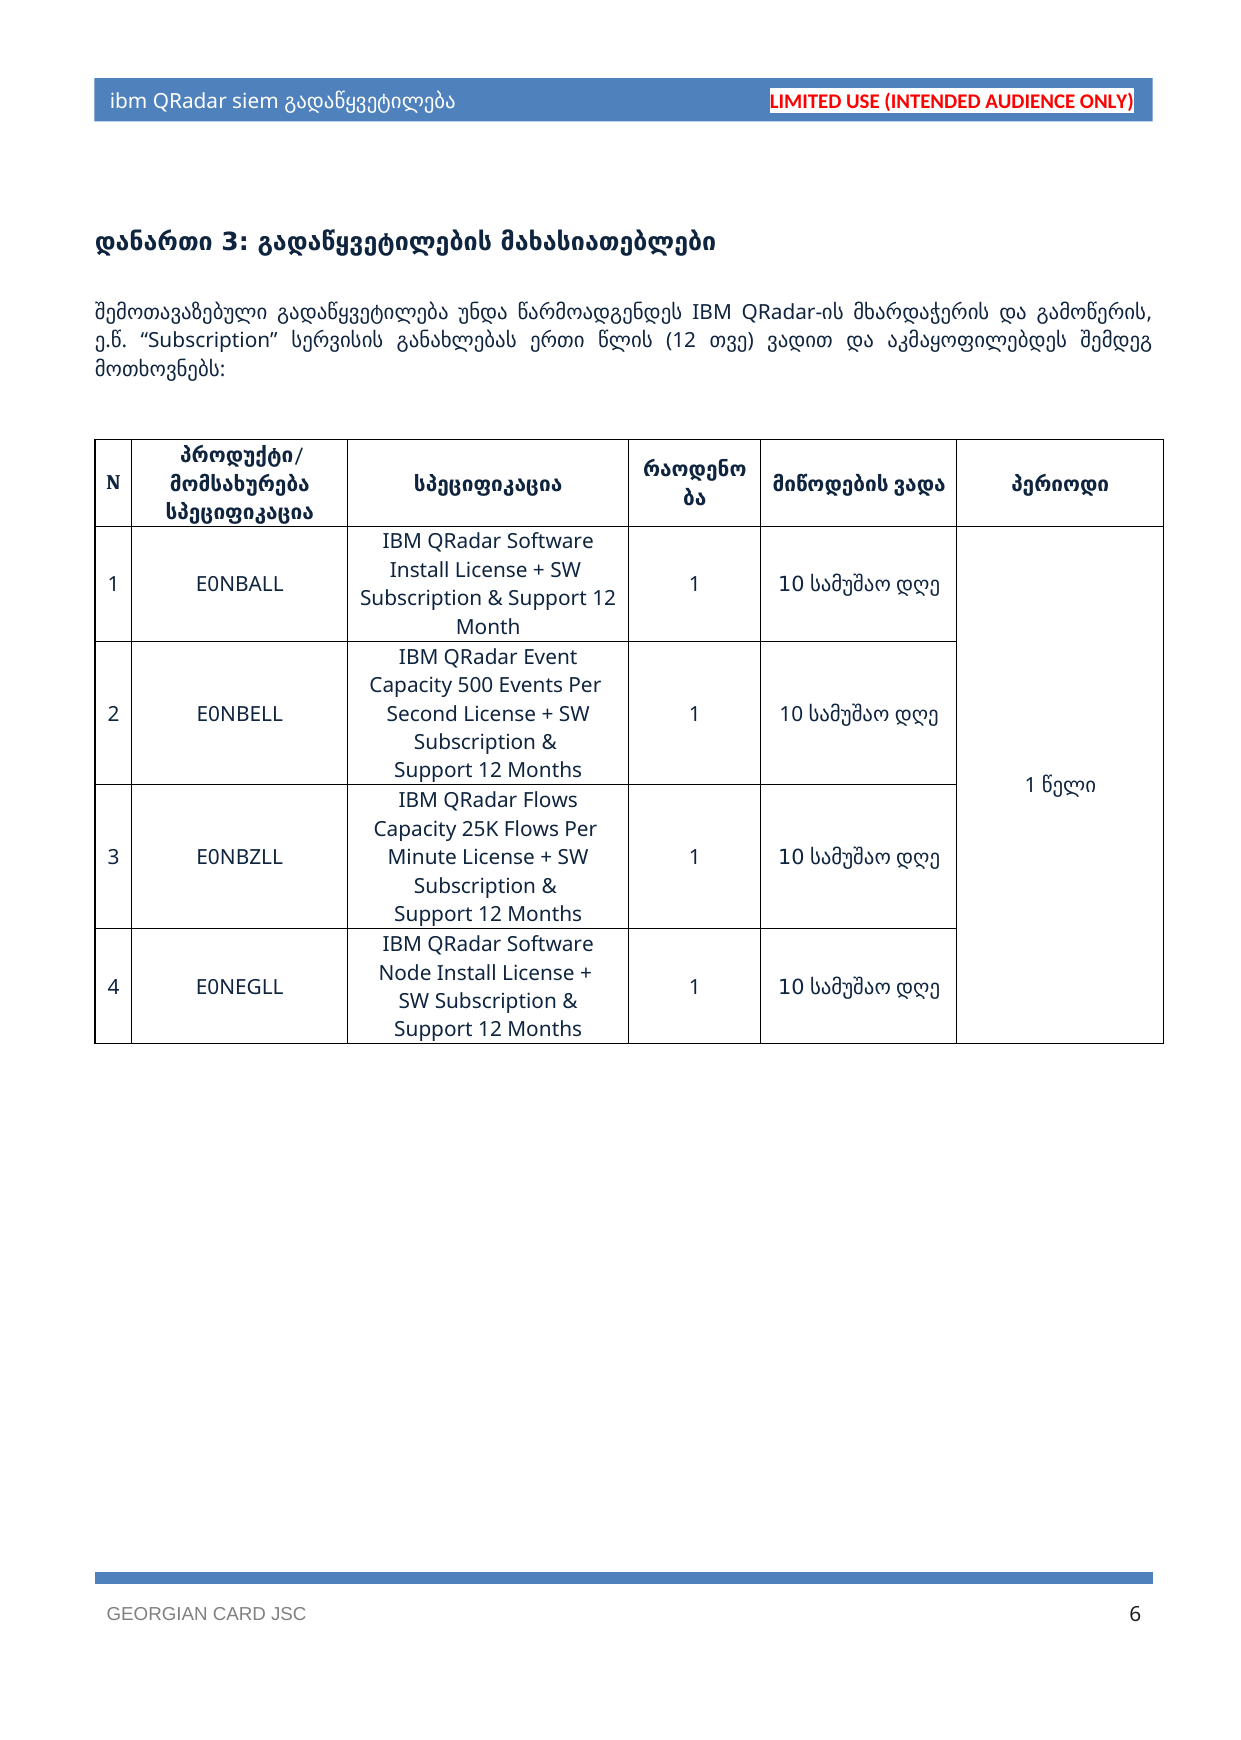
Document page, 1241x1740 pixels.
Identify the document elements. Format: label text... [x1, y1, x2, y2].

table_cell IBM QRadar Flows Capacity 25K Flows Per Minute License + SW Subscription & Support 12 Months [348, 785, 628, 928]
table_cell 3 [96, 785, 131, 928]
table_cell 10 სამუშაო დღე [761, 527, 956, 641]
table_header რაოდენობა [629, 440, 760, 526]
table_header მიწოდების ვადა [761, 440, 956, 526]
table_cell 1 [629, 527, 760, 641]
text დანართი 3: გადაწყვეტილების მახასიათებლები [94, 227, 1153, 256]
table_cell 1 [629, 929, 760, 1043]
table_cell 1 [96, 527, 131, 641]
table_header პერიოდი [957, 440, 1163, 526]
table_cell IBM QRadar Software Install License + SW Subscription & Support 12 Month [348, 527, 628, 641]
table_cell E0NBELL [132, 642, 347, 784]
table_cell 1 წელი [957, 527, 1163, 1043]
table_cell 1 [629, 785, 760, 928]
table_cell E0NEGLL [132, 929, 347, 1043]
table_cell 10 სამუშაო დღე [761, 642, 956, 784]
table_cell 1 [629, 642, 760, 784]
table_cell 2 [96, 642, 131, 784]
text შემოთავაზებული გადაწყვეტილება უნდა წარმოადგენდეს IBM QRadar-ის მხარდაჭერის და გამოწერის, ე.წ. “Subscription” სერვისის განახლებას ერთი წლის (12 თვე) ვადით და აკმაყოფილებდეს შემდეგ მოთხოვნებს: [94, 297, 1153, 382]
table_cell E0NBALL [132, 527, 347, 641]
table_cell IBM QRadar Software Node Install License + SW Subscription & Support 12 Months [348, 929, 628, 1043]
table_header N [96, 440, 131, 526]
table_cell 4 [96, 929, 131, 1043]
table_cell 10 სამუშაო დღე [761, 929, 956, 1043]
table_cell E0NBZLL [132, 785, 347, 928]
table_cell 10 სამუშაო დღე [761, 785, 956, 928]
table_header პროდუქტი/ მომსახურება სპეციფიკაცია [132, 440, 347, 526]
table_cell IBM QRadar Event Capacity 500 Events Per Second License + SW Subscription & Support 12 Months [348, 642, 628, 784]
table_header სპეციფიკაცია [348, 440, 628, 526]
